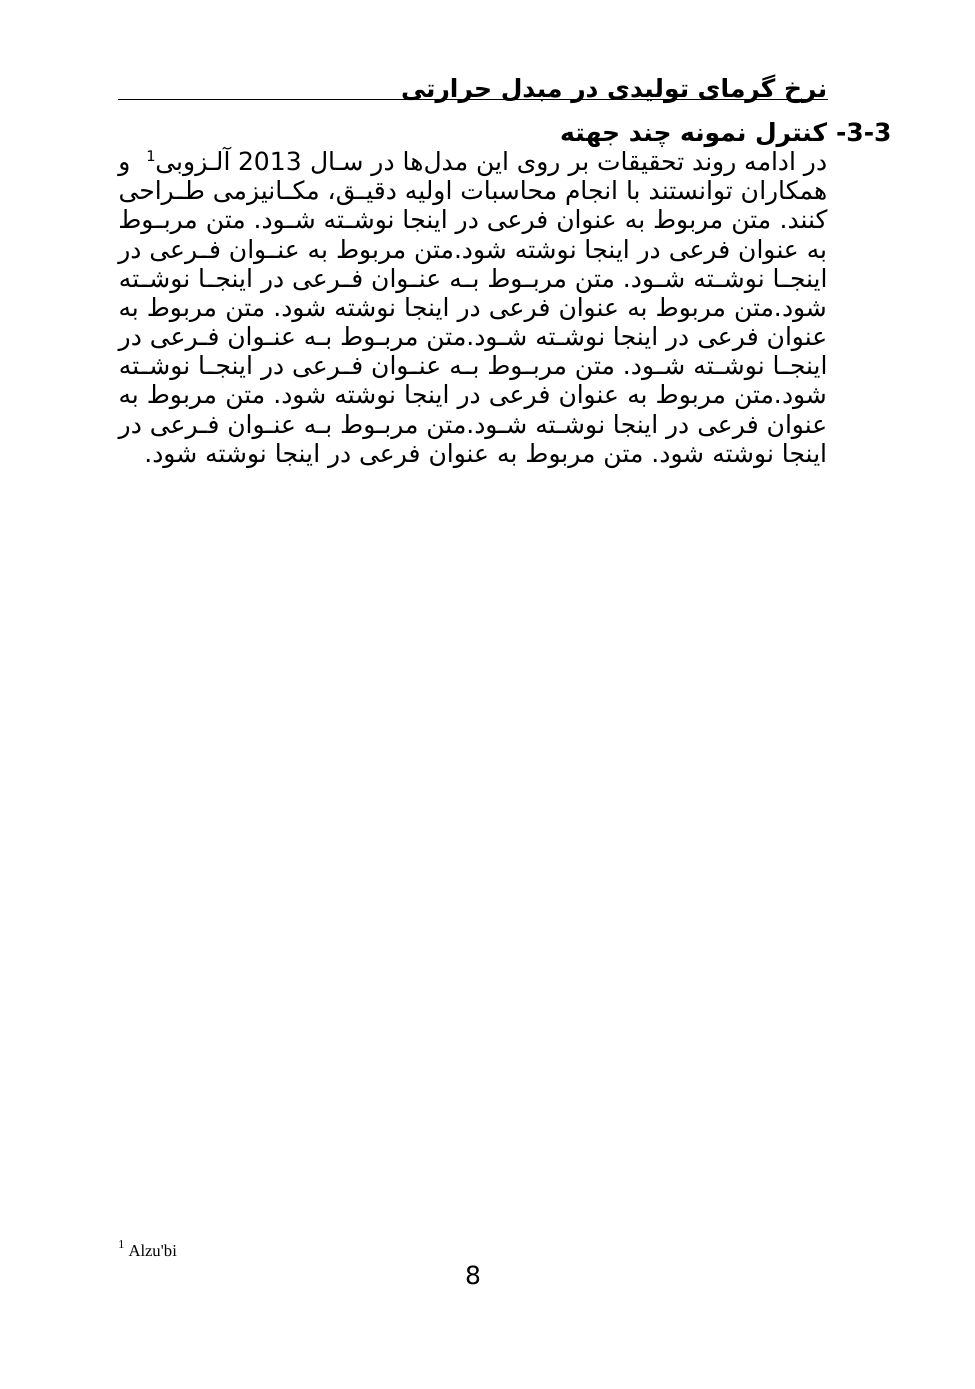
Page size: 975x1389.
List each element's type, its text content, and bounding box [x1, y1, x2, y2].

subtitle کنترل نمونه چند جهته [118, 118, 827, 147]
text در ادامه روند تحقیقات بر روی این مدل‌ها در سال 2013 آلزوبی و همکاران توانستند با انجام محاسبات اولیه دقیق، مکانیزمی طراحی کنند. متن مربوط به عنوان فرعی در اینجا نوشته شود. متن مربوط به عنوان فرعی در اینجا نوشته شود.متن مربوط به عنوان فرعی در اینجا نوشته شود. متن مربوط به عنوان فرعی در اینجا نوشته شود.متن مربوط به عنوان فرعی در اینجا نوشته شود. متن مربوط به عنوان فرعی در اینجا نوشته شود.متن مربوط به عنوان فرعی در اینجا نوشته شود. متن مربوط به عنوان فرعی در اینجا نوشته شود.متن مربوط به عنوان فرعی در اینجا نوشته شود. متن مربوط به عنوان فرعی در اینجا نوشته شود.متن مربوط به عنوان فرعی در اینجا نوشته شود. متن مربوط به عنوان فرعی در اینجا نوشته شود. [118, 147, 827, 468]
